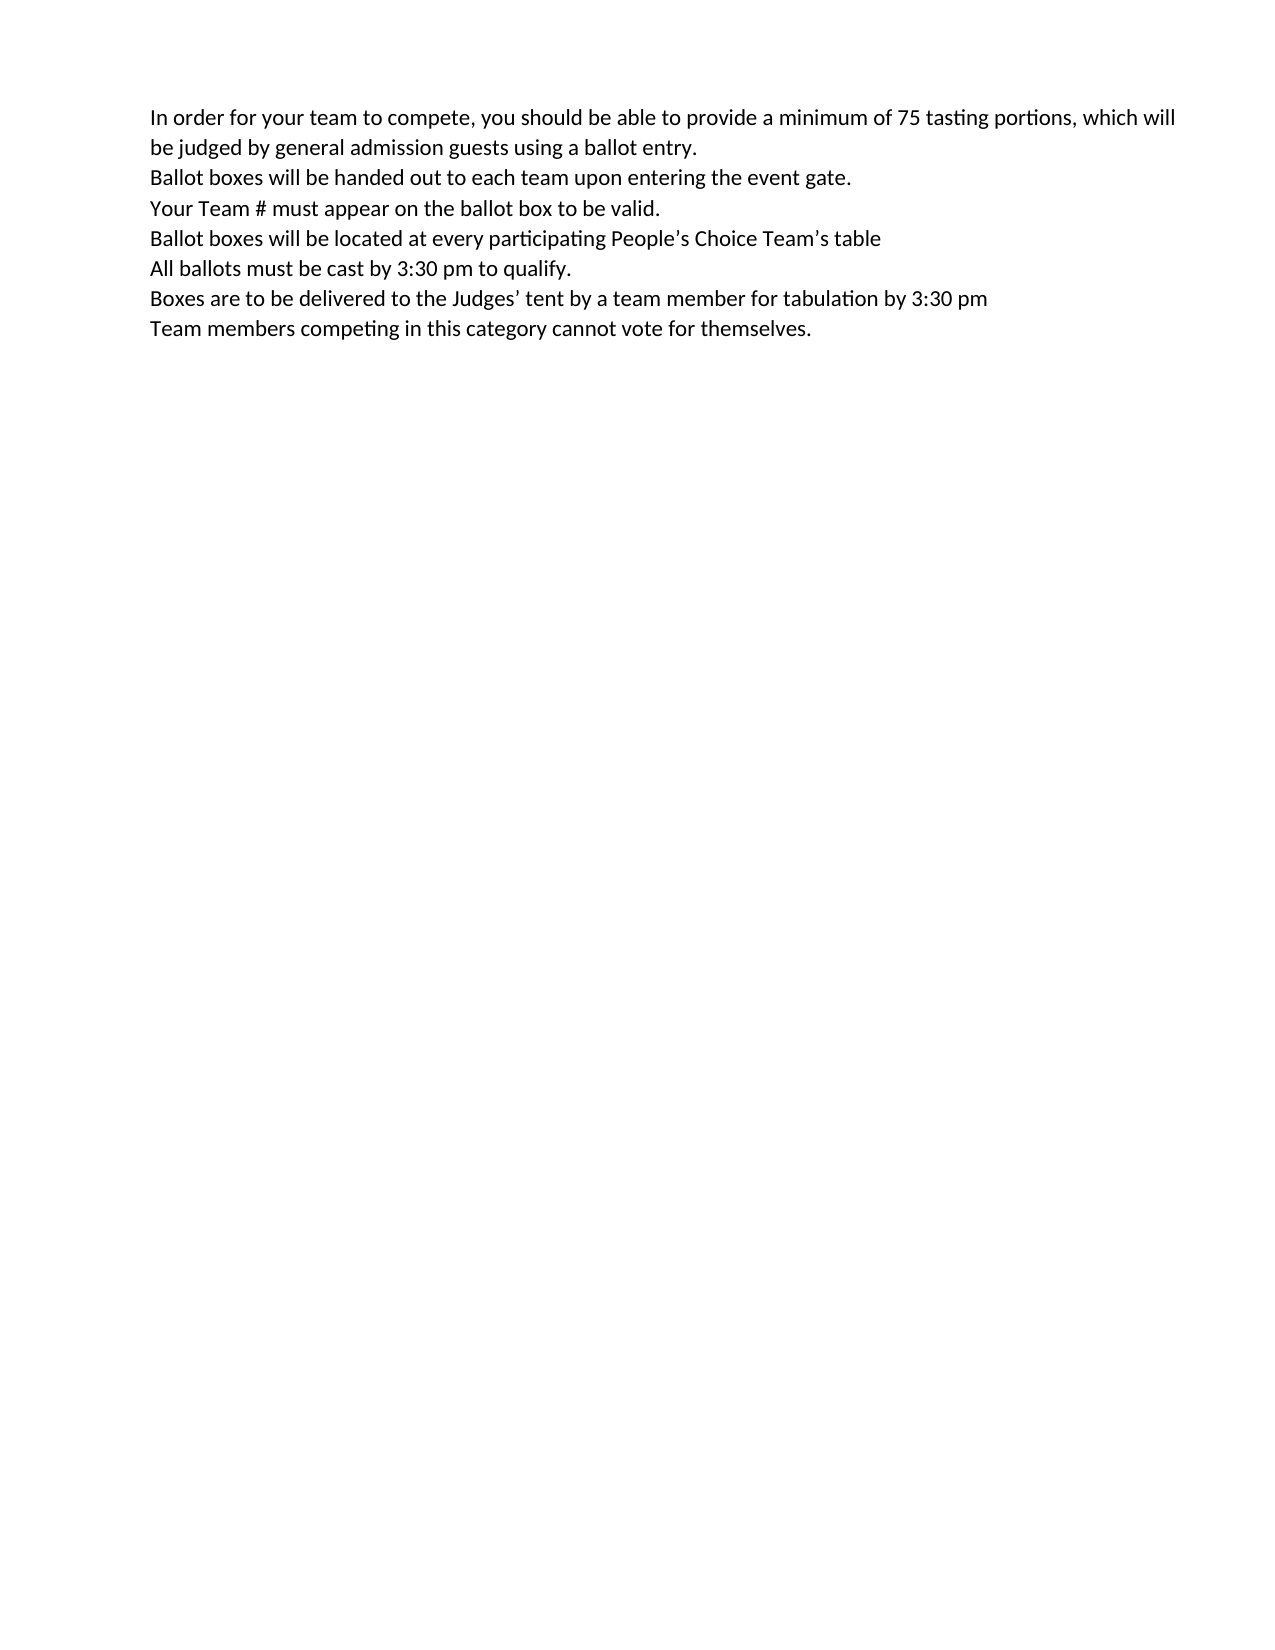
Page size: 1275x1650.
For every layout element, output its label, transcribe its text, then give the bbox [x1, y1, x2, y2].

list Ballot boxes will be located at every participating People’s Choice Team’s table [150, 224, 1200, 252]
list Team members competing in this category cannot vote for themselves. [150, 314, 1200, 342]
list Your Team # must appear on the ballot box to be valid. [150, 194, 1200, 222]
list Boxes are to be delivered to the Judges’ tent by a team member for tabulation by 3:30 pm [150, 284, 1200, 312]
list In order for your team to compete, you should be able to provide a minimum of 75 tasting portions, which will be judged by general admission guests using a ballot entry. [150, 103, 1200, 161]
list Ballot boxes will be handed out to each team upon entering the event gate. [150, 163, 1200, 191]
list All ballots must be cast by 3:30 pm to qualify. [150, 254, 1200, 282]
